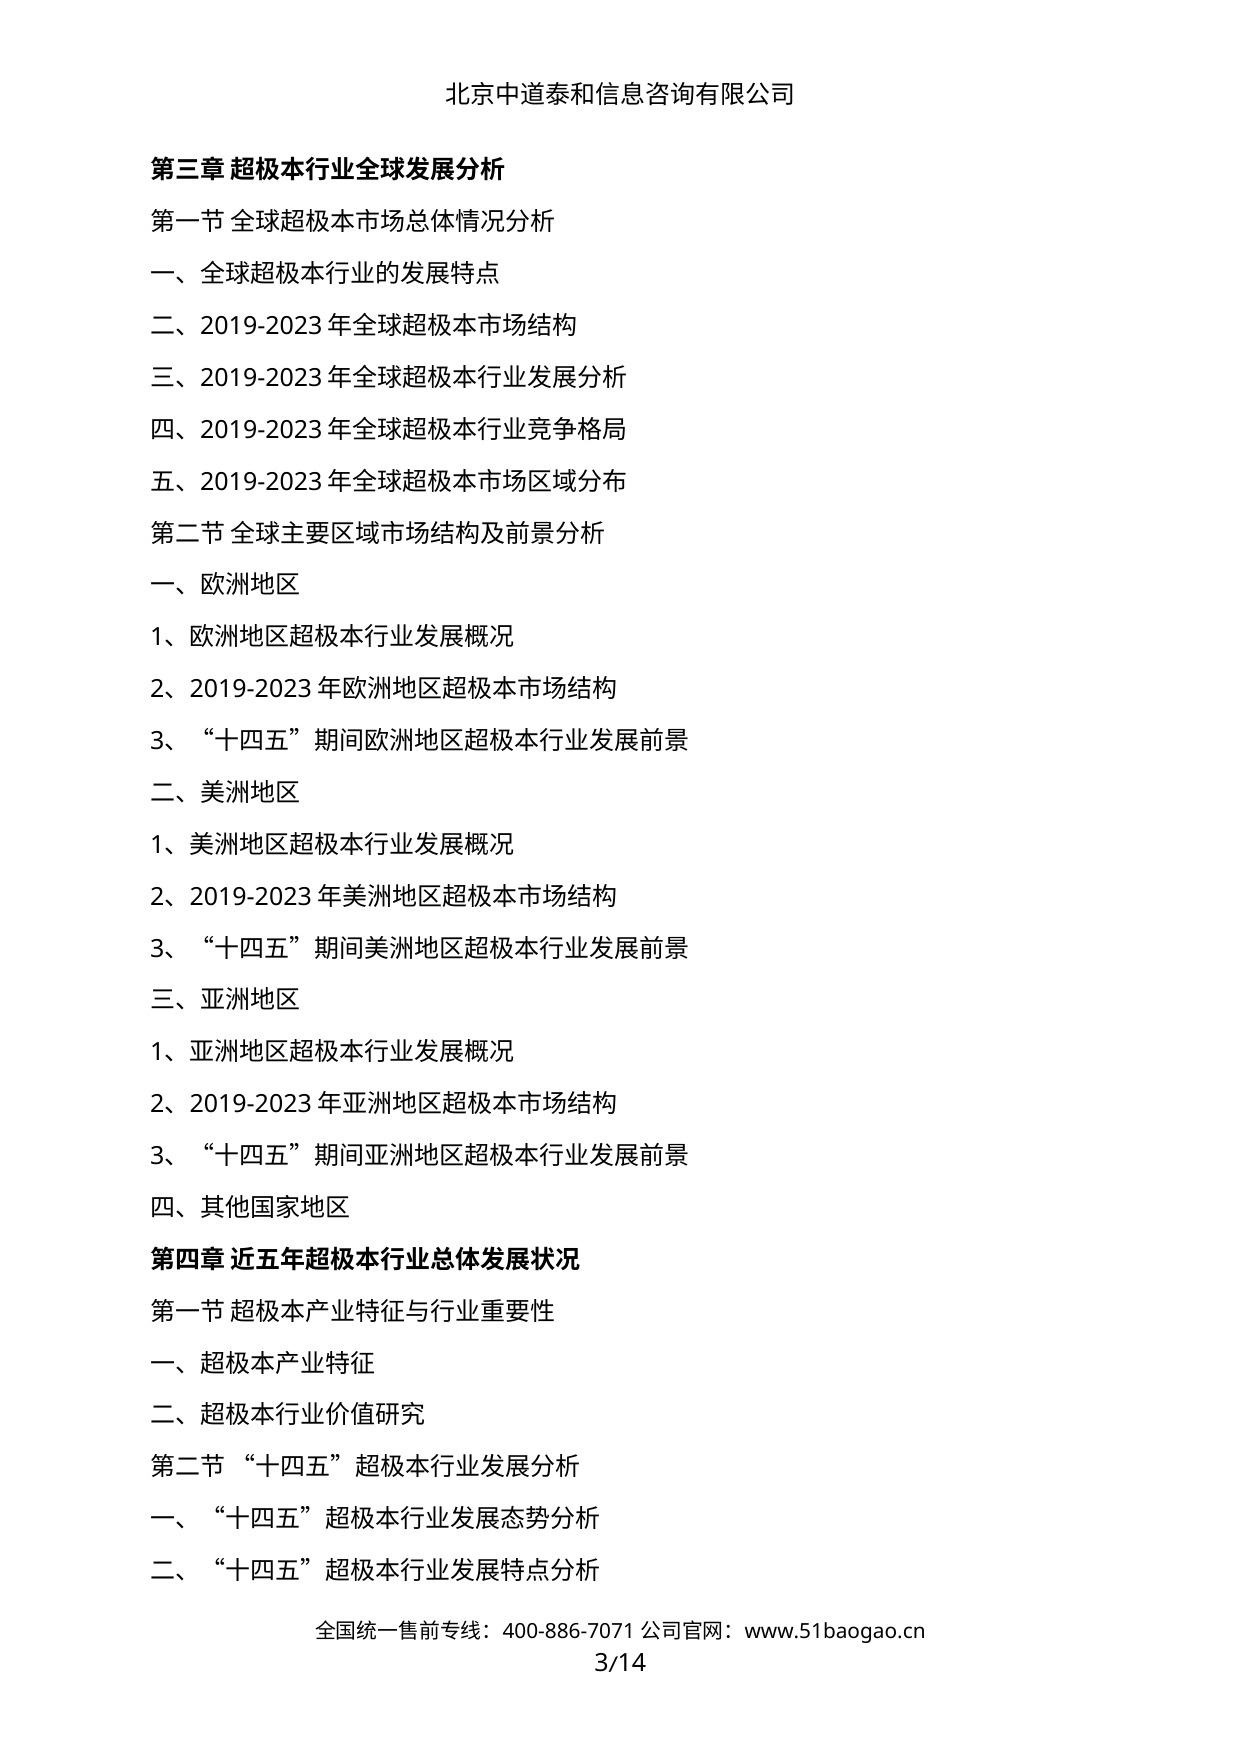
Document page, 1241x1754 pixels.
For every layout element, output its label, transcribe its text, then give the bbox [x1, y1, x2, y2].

text 1、亚洲地区超极本行业发展概况 [150, 1032, 1090, 1068]
text 一、超极本产业特征 [150, 1343, 1090, 1379]
text 2、2019-2023年欧洲地区超极本市场结构 [150, 669, 1090, 705]
text 3、“十四五”期间美洲地区超极本行业发展前景 [150, 928, 1090, 964]
text 一、“十四五”超极本行业发展态势分析 [150, 1499, 1090, 1535]
text 五、2019-2023年全球超极本市场区域分布 [150, 461, 1090, 497]
text 二、2019-2023年全球超极本市场结构 [150, 306, 1090, 342]
text 3、“十四五”期间欧洲地区超极本行业发展前景 [150, 721, 1090, 757]
text 3、“十四五”期间亚洲地区超极本行业发展前景 [150, 1136, 1090, 1172]
text 2、2019-2023年亚洲地区超极本市场结构 [150, 1084, 1090, 1120]
text 三、2019-2023年全球超极本行业发展分析 [150, 357, 1090, 394]
text 第三章 超极本行业全球发展分析 [150, 150, 1090, 186]
text 第一节 全球超极本市场总体情况分析 [150, 202, 1090, 238]
text 二、美洲地区 [150, 772, 1090, 809]
text 1、美洲地区超极本行业发展概况 [150, 824, 1090, 861]
text 第二节 “十四五”超极本行业发展分析 [150, 1447, 1090, 1483]
text 1、欧洲地区超极本行业发展概况 [150, 617, 1090, 653]
text 第二节 全球主要区域市场结构及前景分析 [150, 513, 1090, 549]
text 三、亚洲地区 [150, 980, 1090, 1016]
text 第一节 超极本产业特征与行业重要性 [150, 1291, 1090, 1327]
text 一、欧洲地区 [150, 565, 1090, 601]
text 四、2019-2023年全球超极本行业竞争格局 [150, 409, 1090, 446]
text 二、“十四五”超极本行业发展特点分析 [150, 1551, 1090, 1587]
text 二、超极本行业价值研究 [150, 1395, 1090, 1431]
text 第四章 近五年超极本行业总体发展状况 [150, 1239, 1090, 1276]
text 四、其他国家地区 [150, 1187, 1090, 1224]
text 一、全球超极本行业的发展特点 [150, 254, 1090, 290]
text 2、2019-2023年美洲地区超极本市场结构 [150, 876, 1090, 912]
